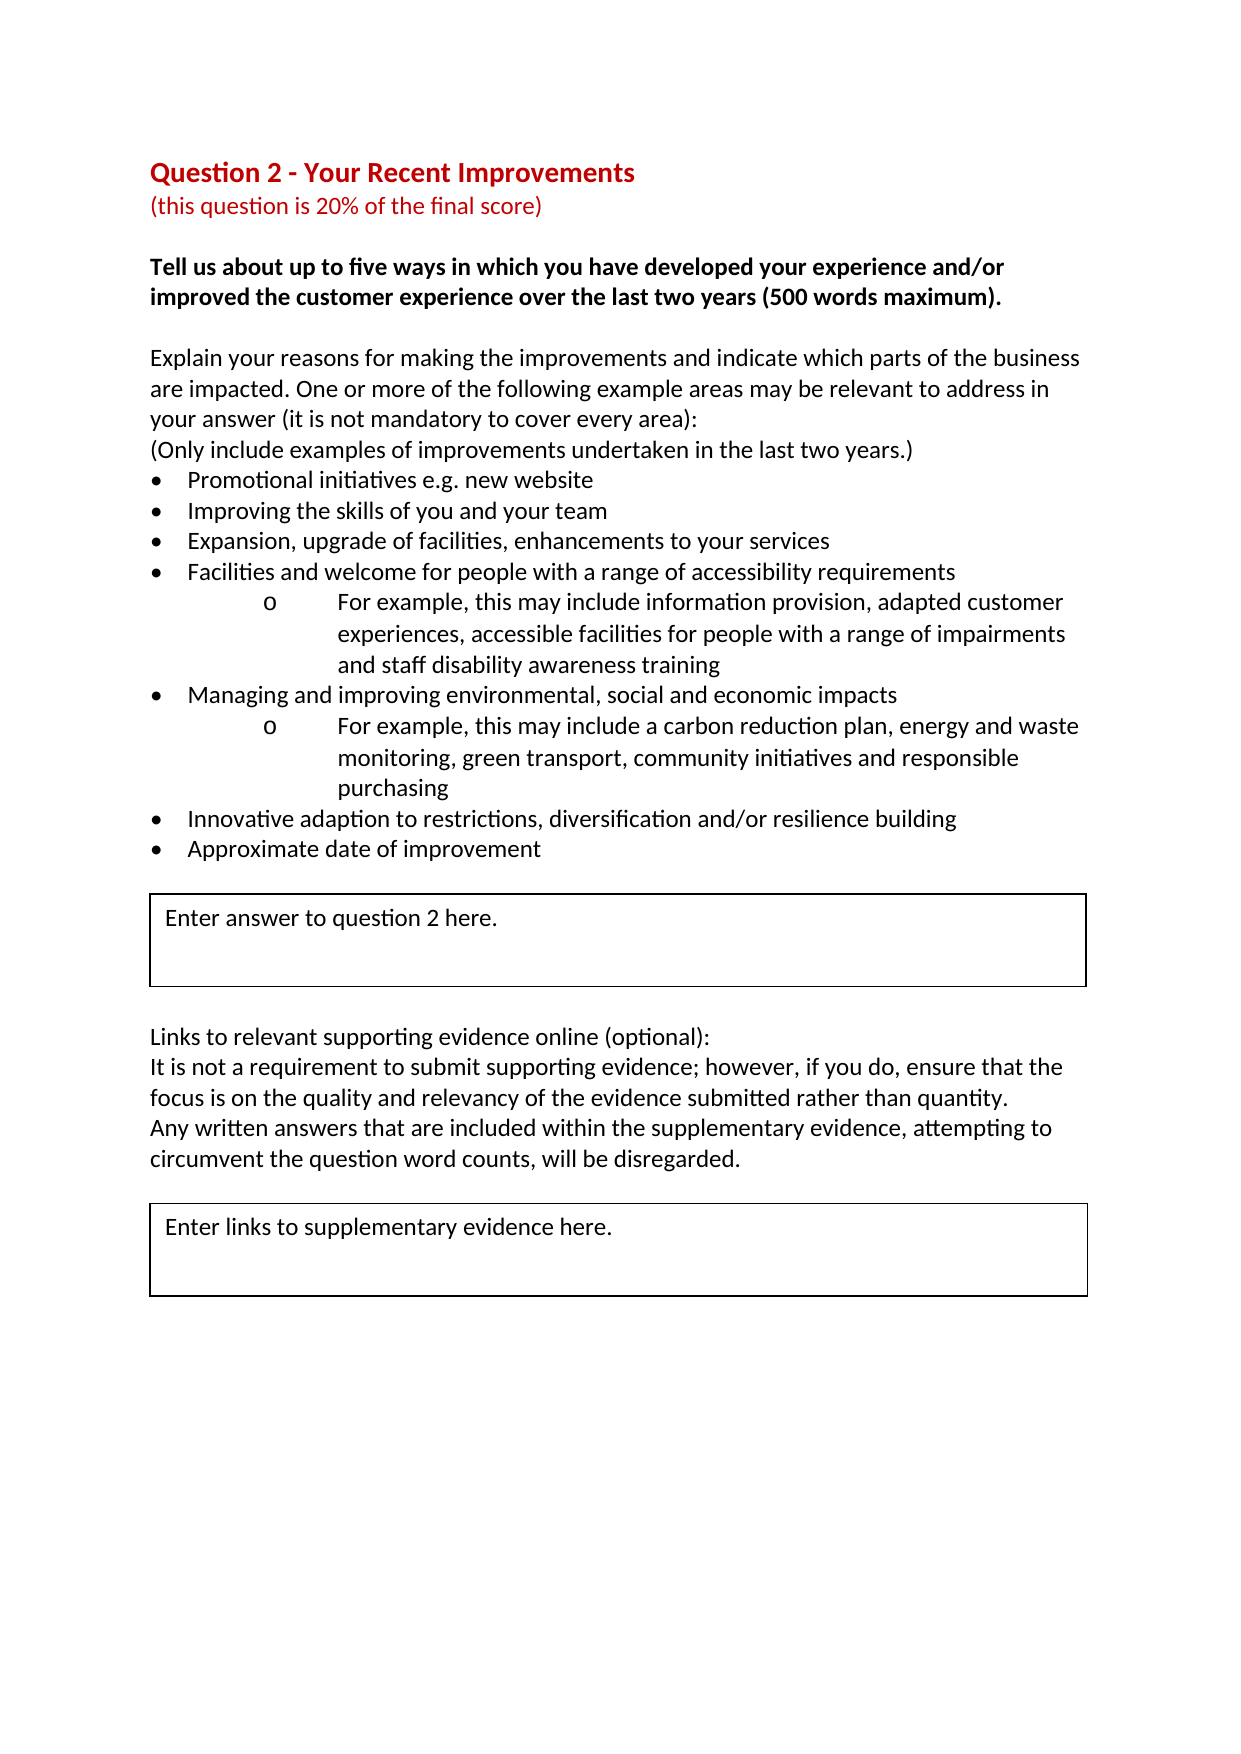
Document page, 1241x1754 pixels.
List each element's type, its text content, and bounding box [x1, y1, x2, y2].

text Links to relevant supporting evidence online (optional): [150, 1021, 1090, 1051]
list Expansion, upgrade of facilities, enhancements to your services [150, 526, 1090, 556]
text (Only include examples of improvements undertaken in the last two years.) [150, 434, 1090, 464]
text (this question is 20% of the final score) [150, 190, 1090, 220]
text Tell us about up to five ways in which you have developed your experience and/or improved the customer experience over the last two years (500 words maximum). [150, 251, 1090, 312]
text It is not a requirement to submit supporting evidence; however, if you do, ensure that the focus is on the quality and relevancy of the evidence submitted rather than quantity. [150, 1051, 1090, 1112]
list Promotional initiatives e.g. new website [150, 464, 1090, 495]
list Approximate date of improvement [150, 833, 1090, 864]
subtitle Question 2 - Your Recent Improvements [150, 154, 1090, 190]
list Managing and improving environmental, social and economic impacts [150, 679, 1090, 710]
text Any written answers that are included within the supplementary evidence, attempting to circumvent the question word counts, will be disregarded. [150, 1112, 1090, 1173]
list For example, this may include a carbon reduction plan, energy and waste monitoring, green transport, community initiatives and responsible purchasing [262, 710, 1090, 803]
list Facilities and welcome for people with a range of accessibility requirements [150, 556, 1090, 587]
list For example, this may include information provision, adapted customer experiences, accessible facilities for people with a range of impairments and staff disability awareness training [262, 587, 1090, 679]
list Innovative adaption to restrictions, diversification and/or resilience building [150, 803, 1090, 833]
list Improving the skills of you and your team [150, 495, 1090, 526]
text Explain your reasons for making the improvements and indicate which parts of the business are impacted. One or more of the following example areas may be relevant to address in your answer (it is not mandatory to cover every area): [150, 342, 1090, 434]
